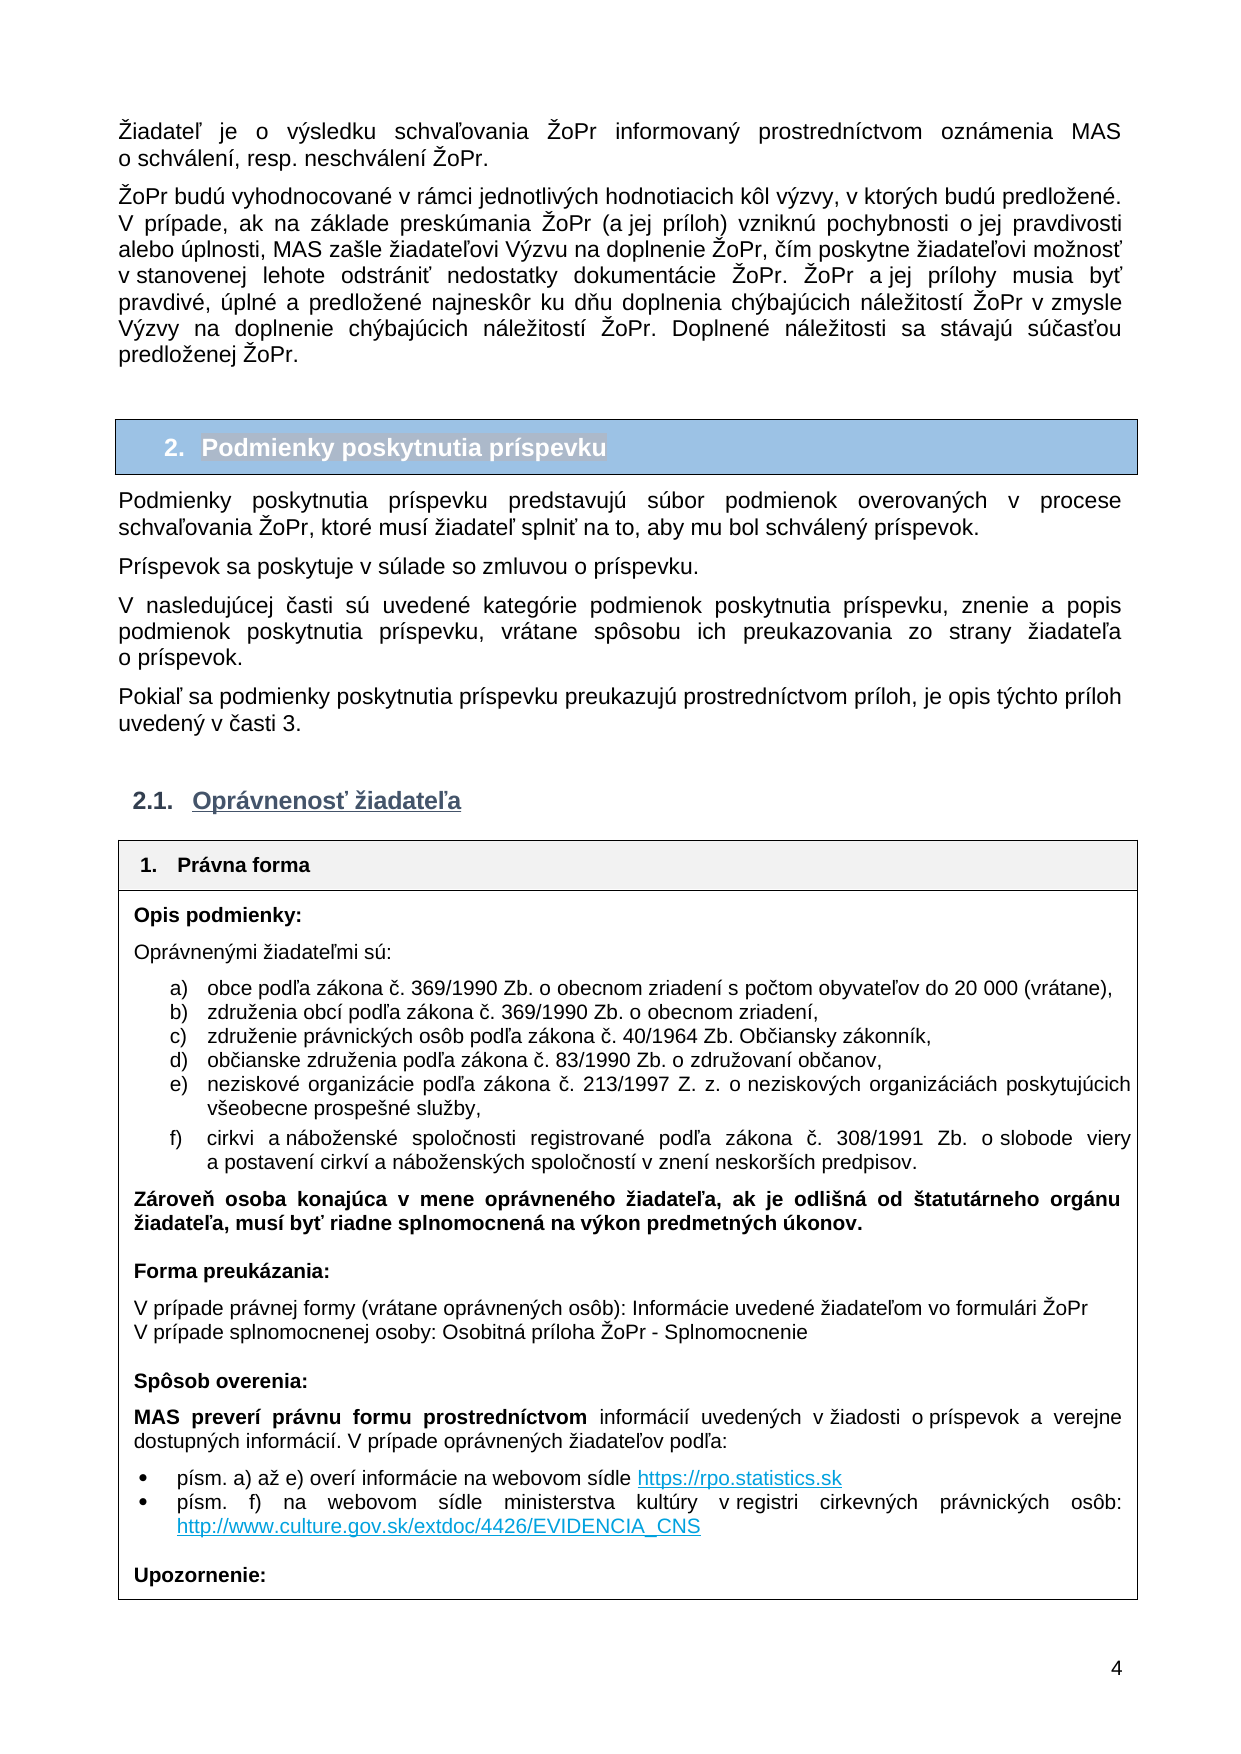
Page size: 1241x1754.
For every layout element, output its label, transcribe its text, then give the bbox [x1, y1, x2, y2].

text V nasledujúcej časti sú uvedené kategórie podmienok poskytnutia príspevku, znenie a popis podmienok poskytnutia príspevku, vrátane spôsobu ich preukazovania zo strany žiadateľa o príspevok. [118, 592, 1122, 671]
table_header Právna forma [119, 841, 1137, 889]
text Pokiaľ sa podmienky poskytnutia príspevku preukazujú prostredníctvom príloh, je opis týchto príloh uvedený v časti 3. [118, 683, 1122, 736]
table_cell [119, 891, 1137, 1599]
text Podmienky poskytnutia príspevku predstavujú súbor podmienok overovaných v procese schvaľovania ŽoPr, ktoré musí žiadateľ splniť na to, aby mu bol schválený príspevok. [118, 487, 1122, 540]
table_header Podmienky poskytnutia príspevku [116, 420, 1137, 474]
text ŽoPr budú vyhodnocované v rámci jednotlivých hodnotiacich kôl výzvy, v ktorých budú predložené. V prípade, ak na základe preskúmania ŽoPr (a jej príloh) vzniknú pochybnosti o jej pravdivosti alebo úplnosti, MAS zašle žiadateľovi Výzvu na doplnenie ŽoPr, čím poskytne žiadateľovi možnosť v stanovenej lehote odstrániť nedostatky dokumentácie ŽoPr. ŽoPr a jej prílohy musia byť pravdivé, úplné a predložené najneskôr ku dňu doplnenia chýbajúcich náležitostí ŽoPr v zmysle Výzvy na doplnenie chýbajúcich náležitostí ŽoPr. Doplnené náležitosti sa stávajú súčasťou predloženej ŽoPr. [118, 183, 1122, 368]
subtitle Oprávnenosť žiadateľa [132, 786, 1122, 814]
text Žiadateľ je o výsledku schvaľovania ŽoPr informovaný prostredníctvom oznámenia MAS o schválení, resp. neschválení ŽoPr. [118, 118, 1122, 171]
text Príspevok sa poskytuje v súlade so zmluvou o príspevku. [118, 553, 1122, 579]
